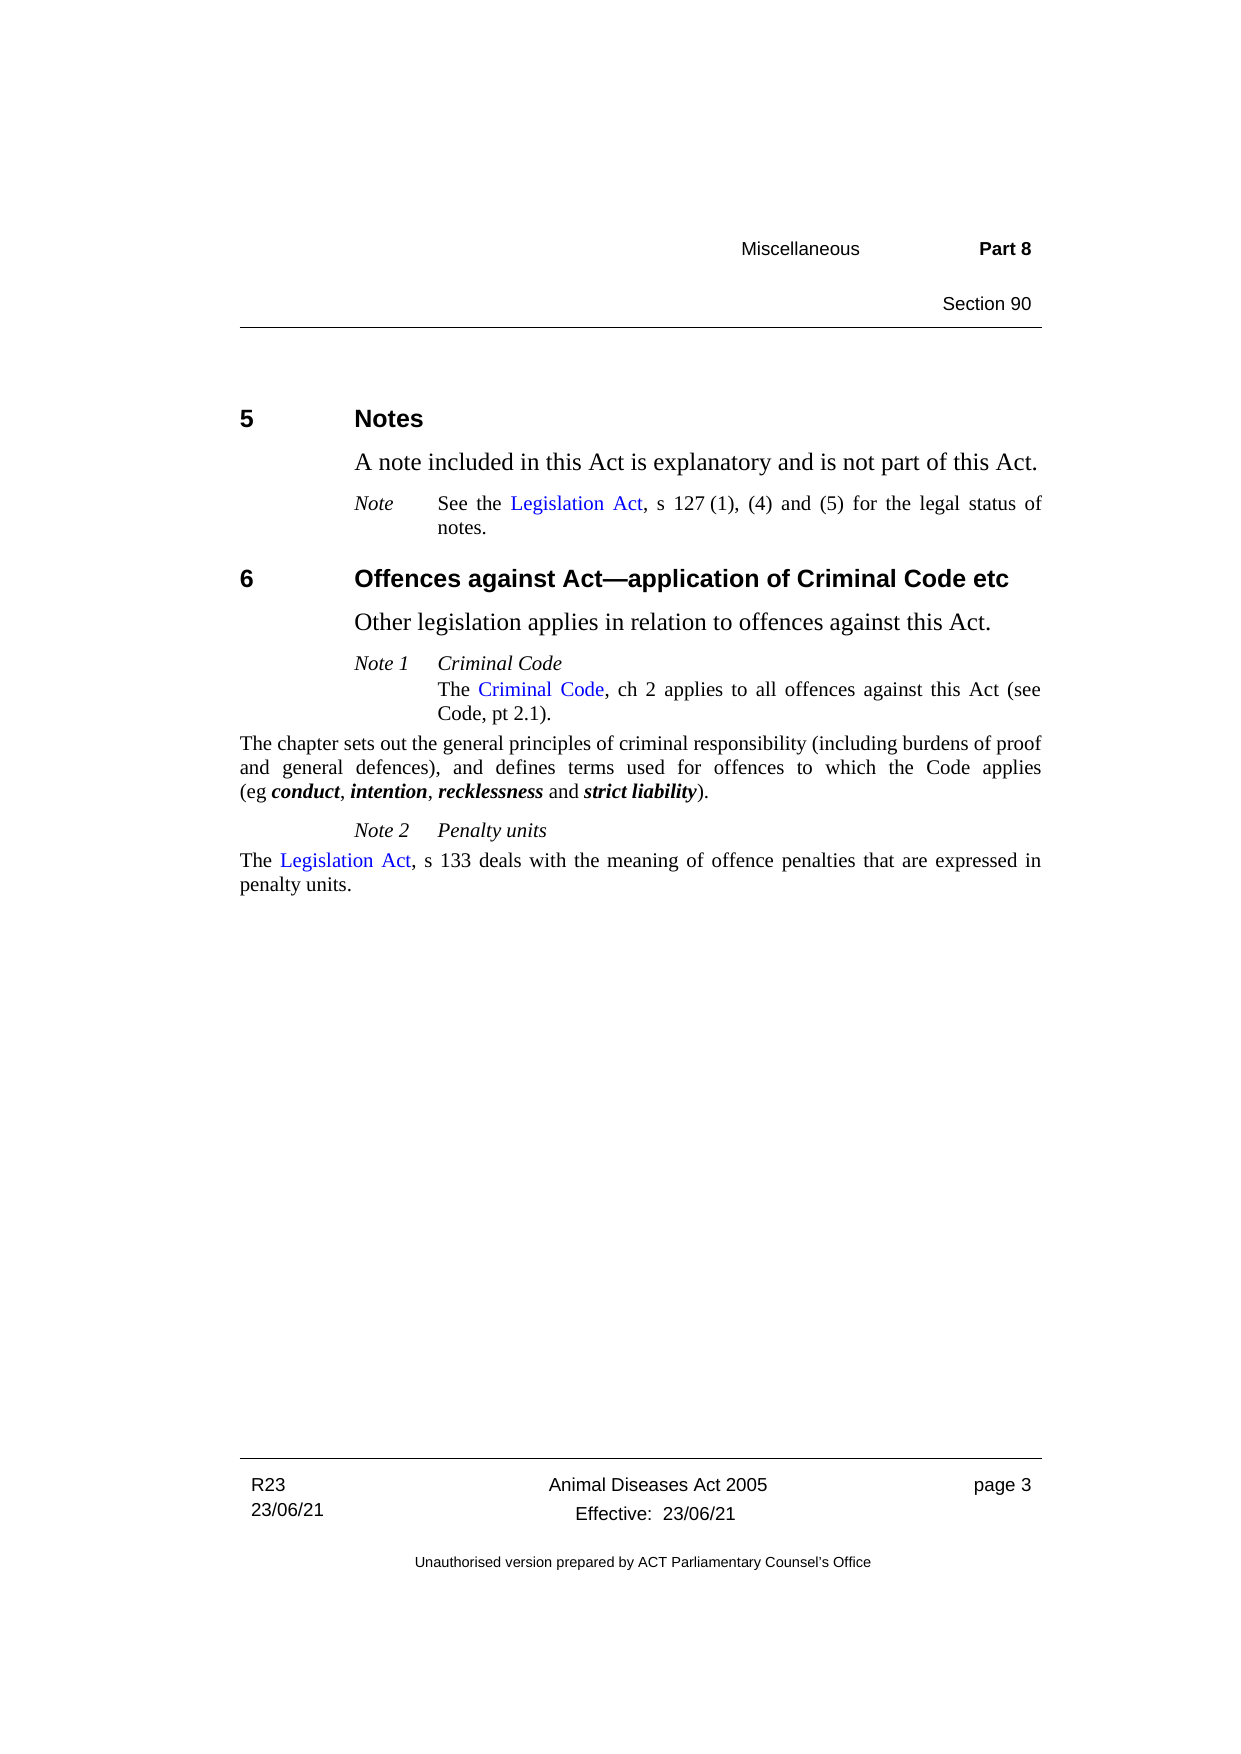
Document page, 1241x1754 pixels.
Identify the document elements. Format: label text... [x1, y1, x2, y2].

text Note 2 Penalty units [354, 818, 1042, 842]
text The chapter sets out the general principles of criminal responsibility (including burdens of proof and general defences), and defines terms used for offences to which the Code applies (eg conduct, intention, recklessness and strict liability). [239, 731, 1042, 803]
text A note included in this Act is explanatory and is not part of this Act. [354, 447, 1042, 476]
text Note 1 Criminal Code [354, 651, 1042, 675]
text Note See the Legislation Act, s 127 (1), (4) and (5) for the legal status of notes. [354, 491, 1042, 539]
text 6 Offences against Act—application of Criminal Code etc [239, 564, 1042, 593]
text Other legislation applies in relation to offences against this Act. [354, 607, 1042, 636]
text 5 Notes [239, 404, 1042, 433]
text The Legislation Act, s 133 deals with the meaning of offence penalties that are expressed in penalty units. [239, 848, 1042, 896]
text The Criminal Code, ch 2 applies to all offences against this Act (see Code, pt 2.1). [437, 677, 1042, 725]
